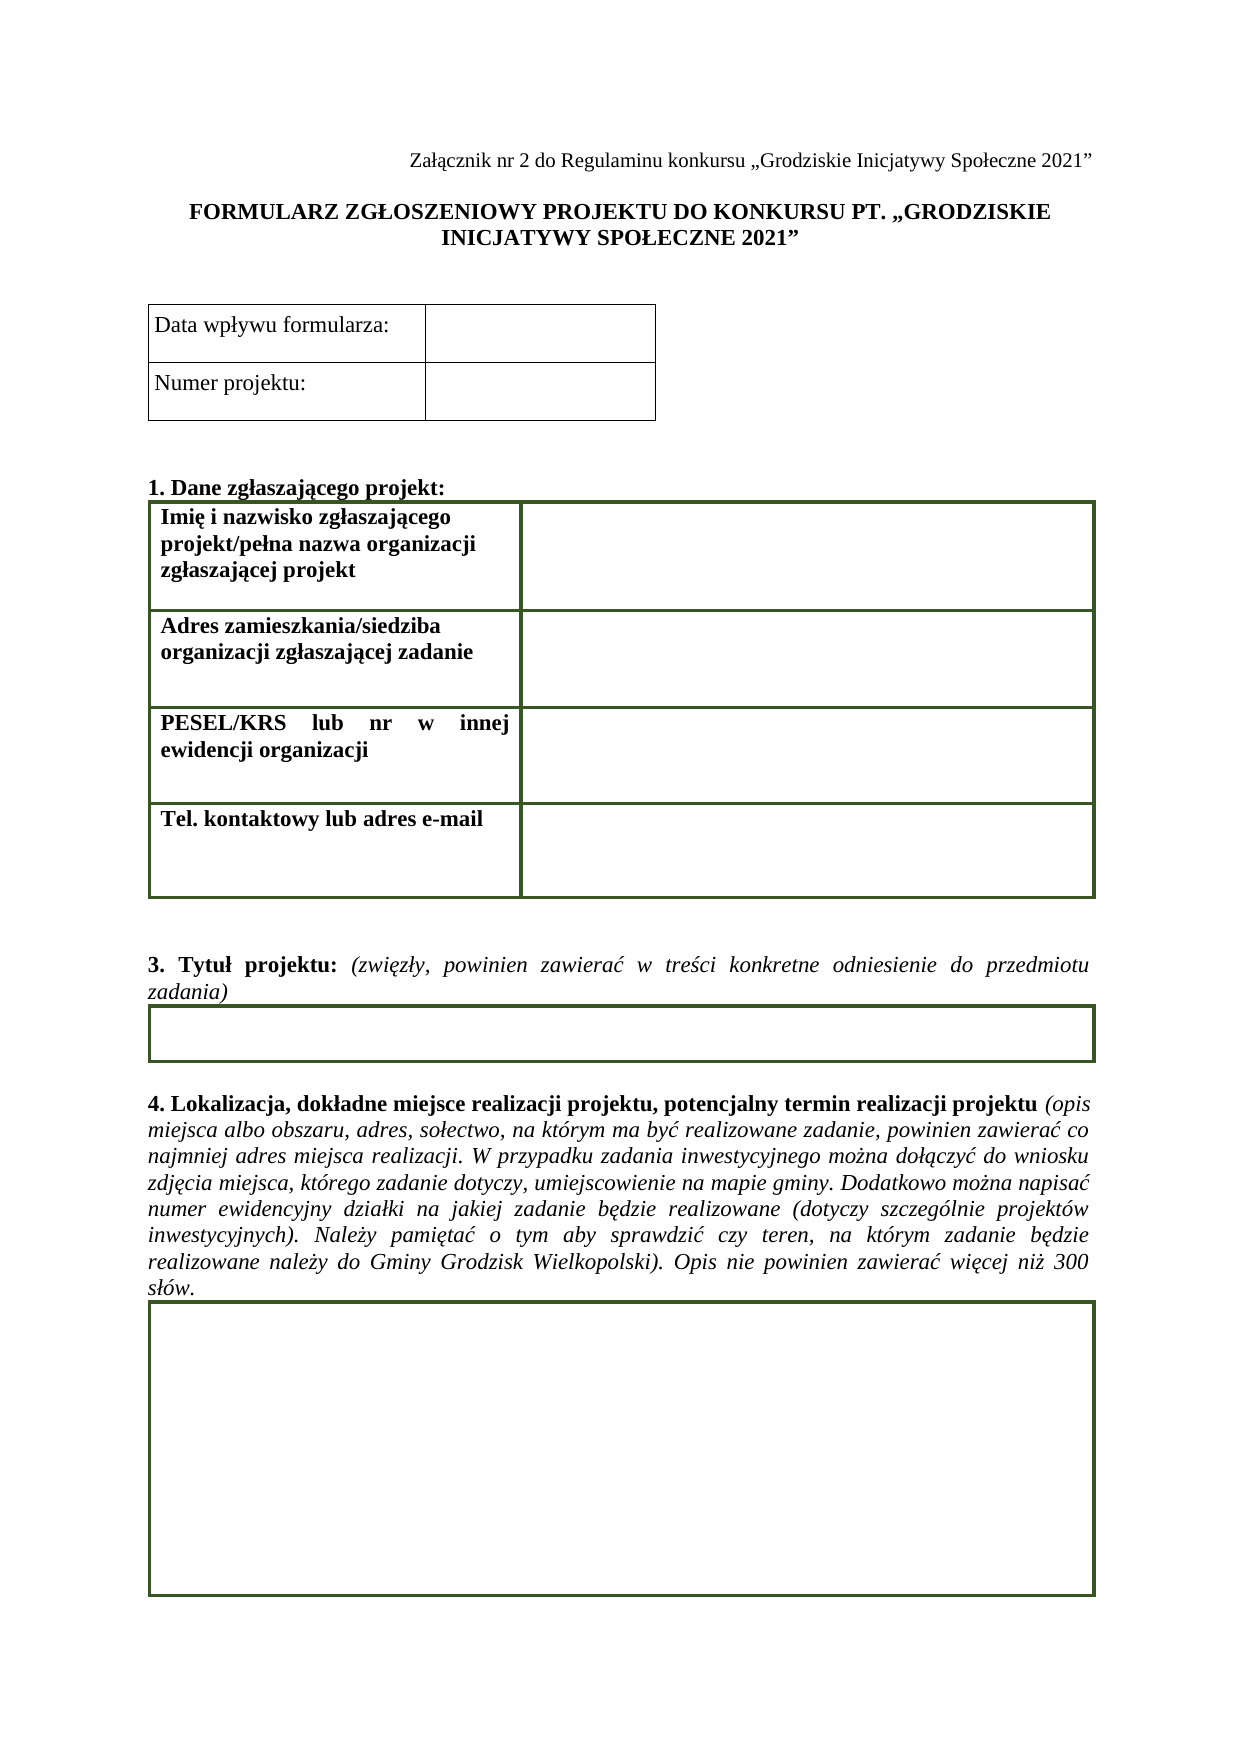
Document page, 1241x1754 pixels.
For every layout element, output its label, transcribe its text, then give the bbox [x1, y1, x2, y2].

table_cell [426, 363, 655, 420]
table_cell PESEL/KRS lub nr w innej ewidencji organizacji [151, 709, 519, 802]
table_header [426, 305, 655, 362]
table_header Imię i nazwisko zgłaszającego projekt/pełna nazwa organizacji zgłaszającej projekt [151, 504, 519, 609]
table_header Data wpływu formularza: [149, 305, 425, 362]
text FORMULARZ ZGŁOSZENIOWY PROJEKTU DO KONKURSU PT. „GRODZISKIE INICJATYWY SPOŁECZNE 2021” [148, 198, 1093, 251]
table_cell Tel. kontaktowy lub adres e-mail [151, 805, 519, 896]
text Załącznik nr 2 do Regulaminu konkursu „Grodziskie Inicjatywy Społeczne 2021” [148, 148, 1093, 172]
table_cell [523, 612, 1092, 706]
table_header [523, 504, 1092, 609]
text 1. Dane zgłaszającego projekt: [148, 474, 1093, 500]
table_header [151, 1304, 1092, 1593]
table_cell Adres zamieszkania/siedziba organizacji zgłaszającej zadanie [151, 612, 519, 706]
text 4. Lokalizacja, dokładne miejsce realizacji projektu, potencjalny termin realizacji projektu (opis miejsca albo obszaru, adres, sołectwo, na którym ma być realizowane zadanie, powinien zawierać co najmniej adres miejsca realizacji. W przypadku zadania inwestycyjnego można dołączyć do wniosku zdjęcia miejsca, którego zadanie dotyczy, umiejscowienie na mapie gminy. Dodatkowo można napisać numer ewidencyjny działki na jakiej zadanie będzie realizowane (dotyczy szczególnie projektów inwestycyjnych). Należy pamiętać o tym aby sprawdzić czy teren, na którym zadanie będzie realizowane należy do Gminy Grodzisk Wielkopolski). Opis nie powinien zawierać więcej niż 300 słów. [148, 1089, 1093, 1300]
table_cell [523, 709, 1092, 802]
table_header [151, 1008, 1092, 1060]
table_cell Numer projektu: [149, 363, 425, 420]
text 3. Tytuł projektu: (zwięzły, powinien zawierać w treści konkretne odniesienie do przedmiotu zadania) [148, 952, 1093, 1004]
table_cell [523, 805, 1092, 896]
